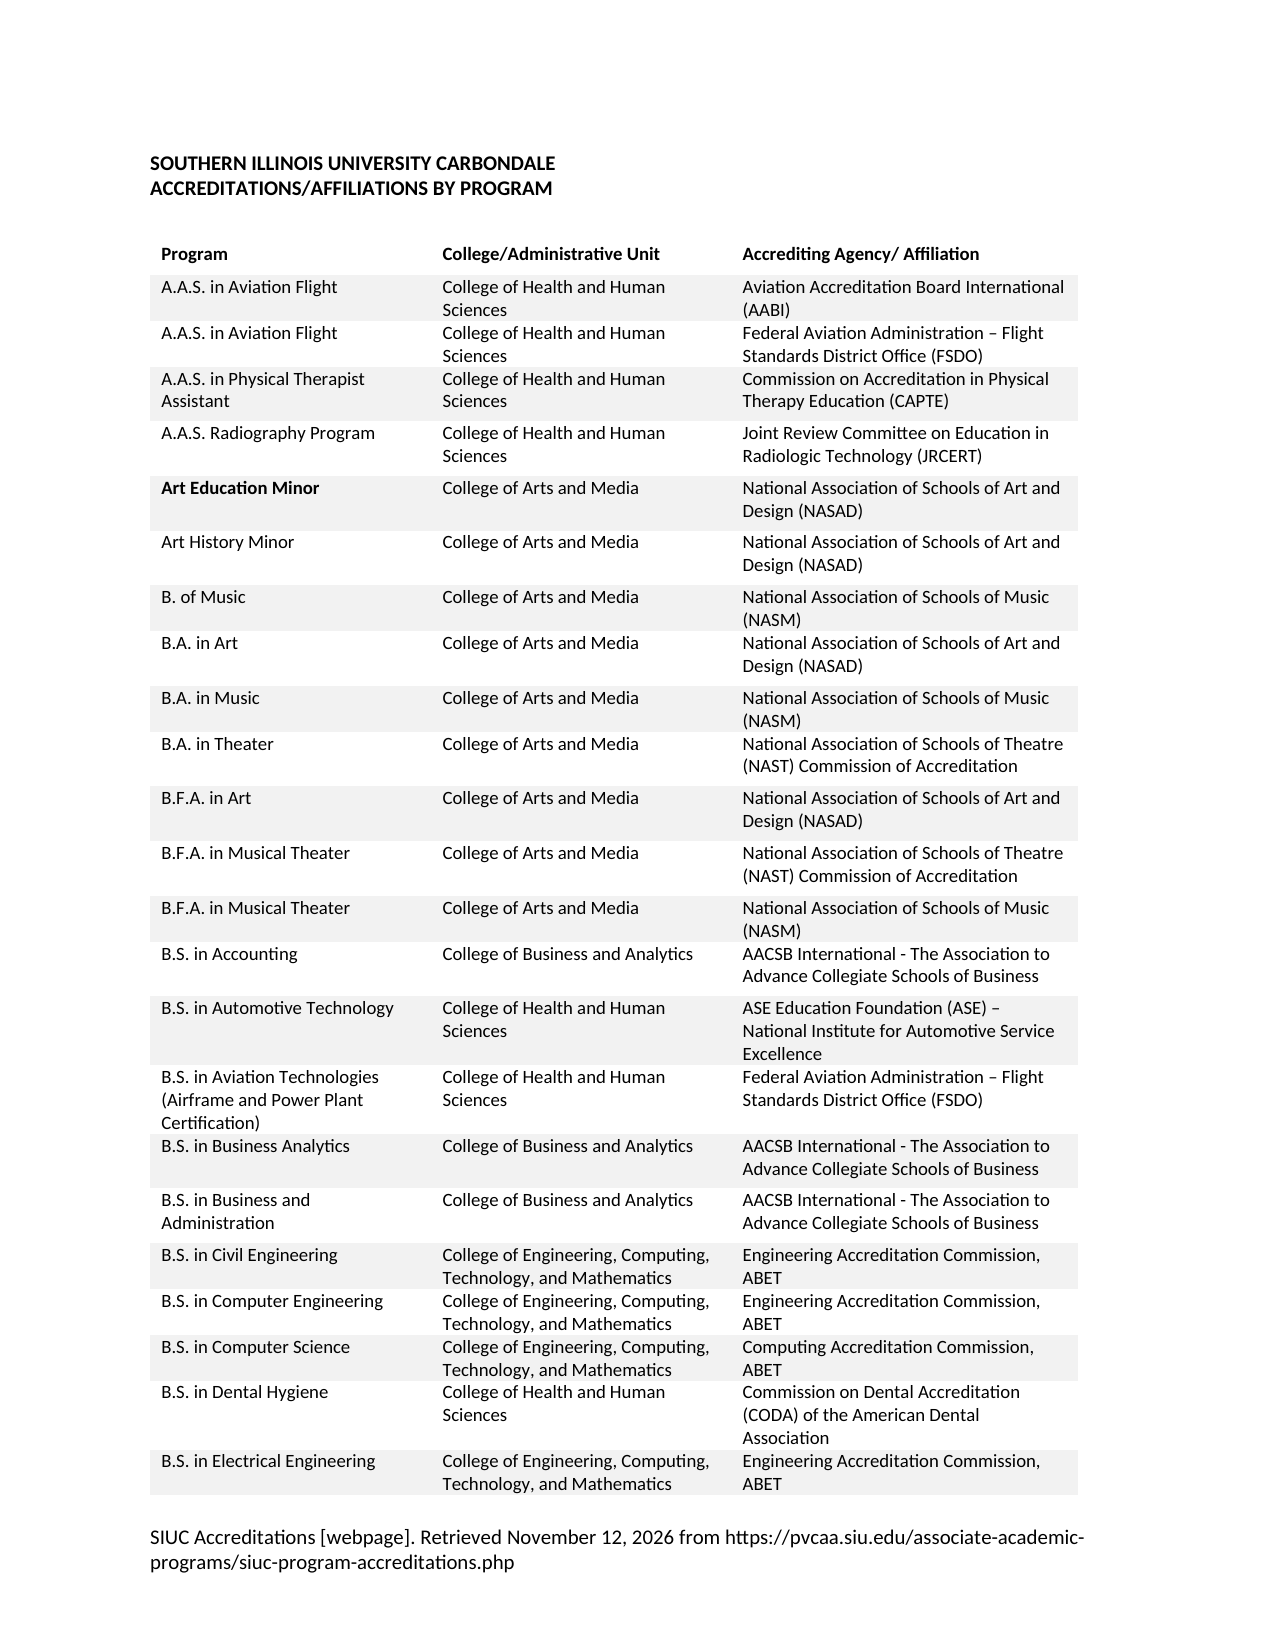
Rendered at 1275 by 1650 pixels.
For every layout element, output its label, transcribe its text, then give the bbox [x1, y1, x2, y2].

table_cell College of Arts and Media [431, 476, 731, 531]
table_cell Engineering Accreditation Commission, ABET [731, 1243, 1078, 1289]
table_cell B.S. in Civil Engineering [150, 1243, 431, 1289]
text SOUTHERN ILLINOIS UNIVERSITY CARBONDALE [150, 150, 1125, 175]
table_cell Engineering Accreditation Commission, ABET [731, 1289, 1078, 1335]
table_cell Engineering Accreditation Commission, ABET [731, 1450, 1078, 1495]
table_cell College of Health and Human Sciences [431, 996, 731, 1065]
table_cell College of Health and Human Sciences [431, 421, 731, 476]
table_cell College of Arts and Media [431, 631, 731, 686]
table_cell College of Arts and Media [431, 896, 731, 942]
table_cell B.S. in Business Analytics [150, 1134, 431, 1188]
table_cell College of Health and Human Sciences [431, 1381, 731, 1449]
table_cell B.S. in Automotive Technology [150, 996, 431, 1065]
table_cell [431, 1450, 731, 1495]
table_cell College of Arts and Media [431, 531, 731, 585]
table_cell B.A. in Music [150, 686, 431, 732]
table_cell College of Business and Analytics [431, 1189, 731, 1243]
table_header College/Administrative Unit [431, 242, 731, 275]
table_cell ASE Education Foundation (ASE) – National Institute for Automotive Service Excellence [731, 996, 1078, 1065]
table_cell College of Arts and Media [431, 786, 731, 841]
table_cell National Association of Schools of Theatre (NAST) Commission of Accreditation [731, 732, 1078, 786]
table_cell Federal Aviation Administration – Flight Standards District Office (FSDO) [731, 321, 1078, 367]
table_cell National Association of Schools of Music (NASM) [731, 896, 1078, 942]
table_cell B.S. in Business and Administration [150, 1189, 431, 1243]
table_cell College of Engineering, Computing, Technology, and Mathematics [431, 1243, 731, 1289]
table_cell Computing Accreditation Commission, ABET [731, 1335, 1078, 1381]
table_cell Joint Review Committee on Education in Radiologic Technology (JRCERT) [731, 421, 1078, 476]
table_cell B.F.A. in Musical Theater [150, 841, 431, 896]
table_cell College of Business and Analytics [431, 942, 731, 996]
table_cell B. of Music [150, 585, 431, 631]
table_cell College of Arts and Media [431, 841, 731, 896]
table_cell A.A.S. in Aviation Flight [150, 321, 431, 367]
text ACCREDITATIONS/AFFILIATIONS BY PROGRAM [150, 175, 1125, 201]
table_cell B.F.A. in Art [150, 786, 431, 841]
table_cell National Association of Schools of Art and Design (NASAD) [731, 531, 1078, 585]
table_cell College of Engineering, Computing, Technology, and Mathematics [431, 1289, 731, 1335]
table_cell B.A. in Art [150, 631, 431, 686]
table_cell AACSB International - The Association to Advance Collegiate Schools of Business [731, 1189, 1078, 1243]
table_cell B.S. in Computer Science [150, 1335, 431, 1381]
table_cell National Association of Schools of Art and Design (NASAD) [731, 476, 1078, 531]
table_cell College of Business and Analytics [431, 1134, 731, 1188]
table_cell National Association of Schools of Art and Design (NASAD) [731, 631, 1078, 686]
table_cell B.A. in Theater [150, 732, 431, 786]
table_cell College of Engineering, Computing, Technology, and Mathematics [431, 1335, 731, 1381]
table_cell College of Health and Human Sciences [431, 275, 731, 321]
table_cell National Association of Schools of Art and Design (NASAD) [731, 786, 1078, 841]
table_cell B.S. in Computer Engineering [150, 1289, 431, 1335]
table_cell AACSB International - The Association to Advance Collegiate Schools of Business [731, 1134, 1078, 1188]
table_cell College of Health and Human Sciences [431, 367, 731, 421]
table_cell B.S. in Electrical Engineering [150, 1450, 431, 1495]
table_cell AACSB International - The Association to Advance Collegiate Schools of Business [731, 942, 1078, 996]
table_cell B.S. in Dental Hygiene [150, 1381, 431, 1449]
table_cell College of Arts and Media [431, 732, 731, 786]
table_header Accrediting Agency/ Affiliation [731, 242, 1078, 275]
table_cell College of Health and Human Sciences [431, 1065, 731, 1134]
table_cell B.S. in Accounting [150, 942, 431, 996]
table_cell Commission on Dental Accreditation (CODA) of the American Dental Association [731, 1381, 1078, 1449]
table_cell A.A.S. in Physical Therapist Assistant [150, 367, 431, 421]
table_cell A.A.S. Radiography Program [150, 421, 431, 476]
table_cell College of Arts and Media [431, 585, 731, 631]
table_cell National Association of Schools of Theatre (NAST) Commission of Accreditation [731, 841, 1078, 896]
table_cell College of Health and Human Sciences [431, 321, 731, 367]
table_cell A.A.S. in Aviation Flight [150, 275, 431, 321]
table_cell Art Education Minor [150, 476, 431, 531]
table_cell Art History Minor [150, 531, 431, 585]
table_cell College of Arts and Media [431, 686, 731, 732]
table_cell Commission on Accreditation in Physical Therapy Education (CAPTE) [731, 367, 1078, 421]
table_cell Aviation Accreditation Board International (AABI) [731, 275, 1078, 321]
table_cell B.S. in Aviation Technologies (Airframe and Power Plant Certification) [150, 1065, 431, 1134]
table_cell Federal Aviation Administration – Flight Standards District Office (FSDO) [731, 1065, 1078, 1134]
table_cell National Association of Schools of Music (NASM) [731, 686, 1078, 732]
table_header Program [150, 242, 431, 275]
table_cell National Association of Schools of Music (NASM) [731, 585, 1078, 631]
table_cell B.F.A. in Musical Theater [150, 896, 431, 942]
